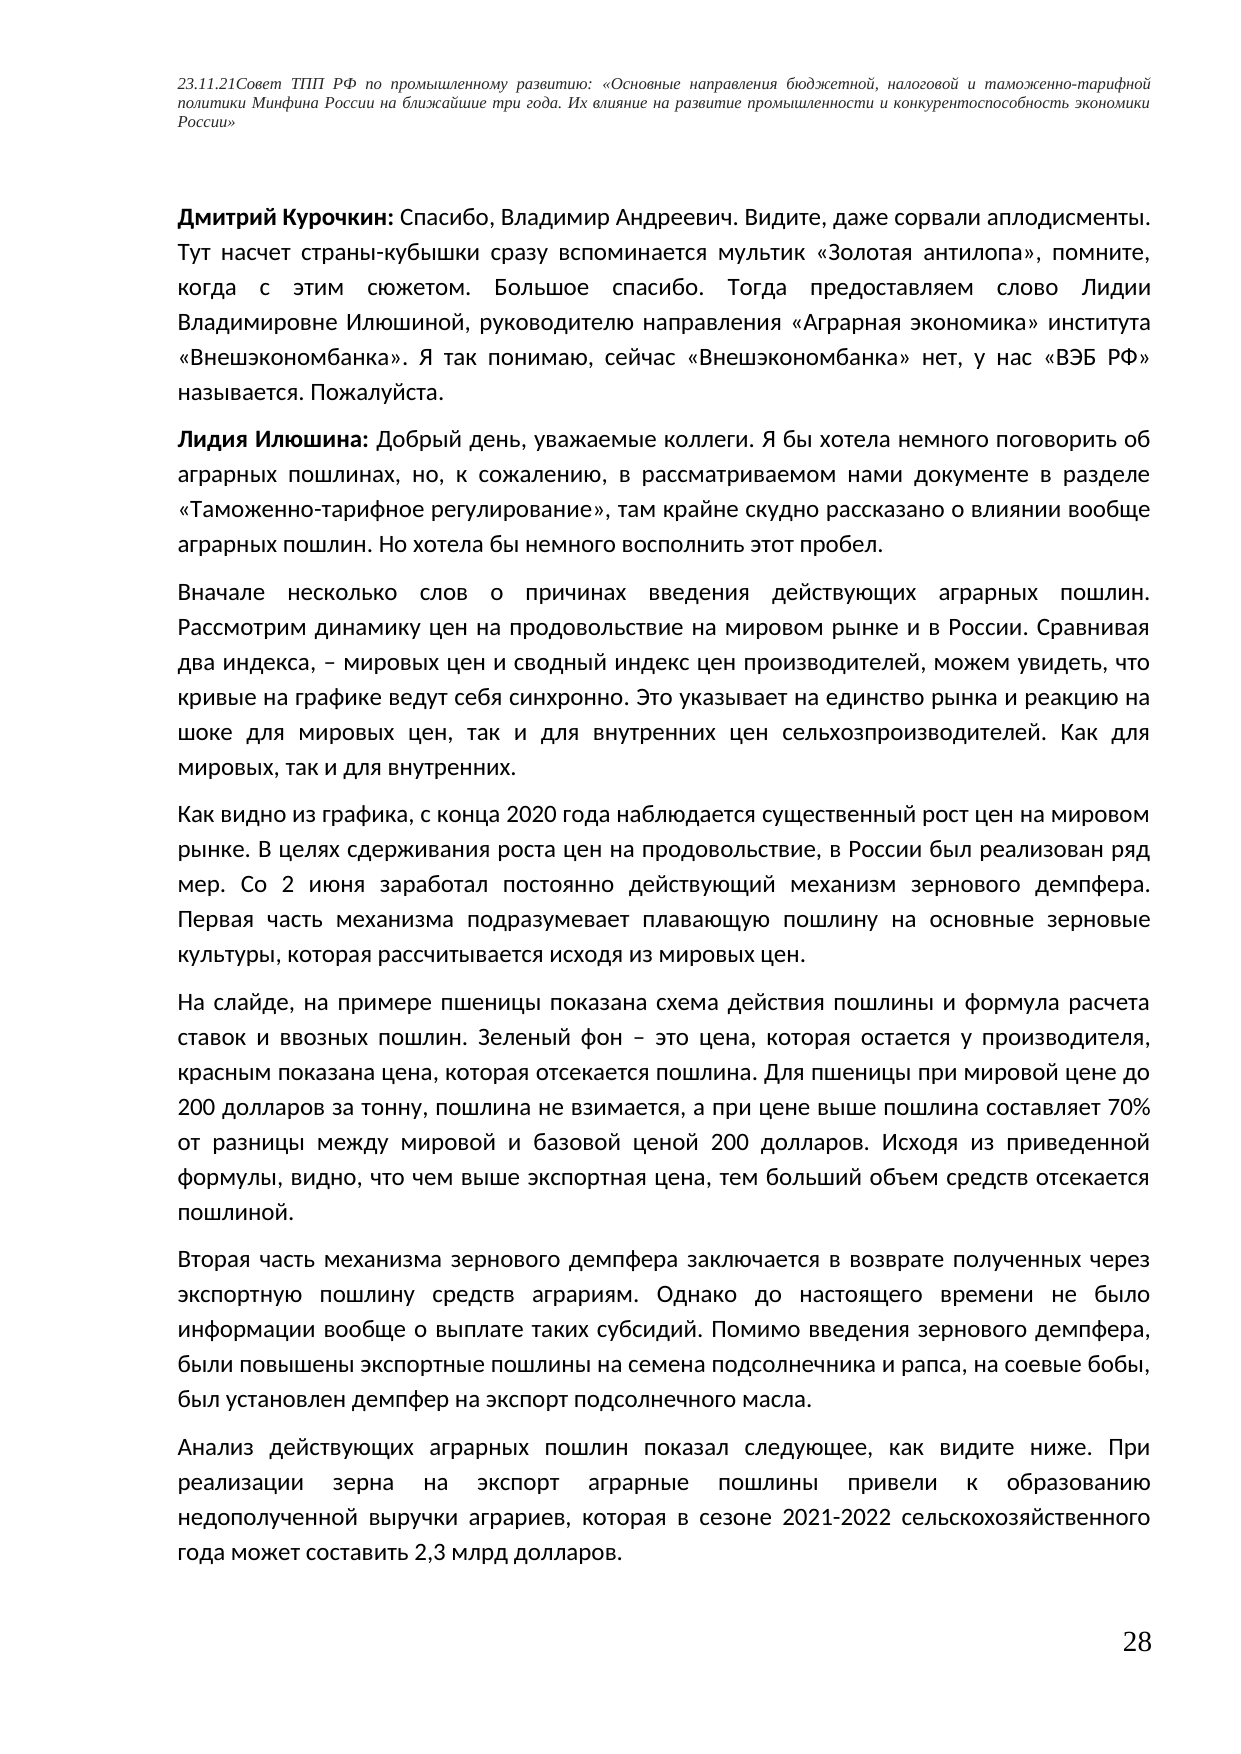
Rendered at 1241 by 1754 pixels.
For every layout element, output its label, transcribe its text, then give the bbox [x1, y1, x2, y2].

text Как видно из графика, с конца 2020 года наблюдается существенный рост цен на мировом рынке. В целях сдерживания роста цен на продовольствие, в России был реализован ряд мер. Со 2 июня заработал постоянно действующий механизм зернового демпфера. Первая часть механизма подразумевает плавающую пошлину на основные зерновые культуры, которая рассчитывается исходя из мировых цен. [177, 798, 1152, 969]
text На слайде, на примере пшеницы показана схема действия пошлины и формула расчета ставок и ввозных пошлин. Зеленый фон – это цена, которая остается у производителя, красным показана цена, которая отсекается пошлина. Для пшеницы при мировой цене до 200 долларов за тонну, пошлина не взимается, а при цене выше пошлина составляет 70% от разницы между мировой и базовой ценой 200 долларов. Исходя из приведенной формулы, видно, что чем выше экспортная цена, тем больший объем средств отсекается пошлиной. [177, 986, 1152, 1226]
text Вначале несколько слов о причинах введения действующих аграрных пошлин. Рассмотрим динамику цен на продовольствие на мировом рынке и в России. Сравнивая два индекса, – мировых цен и сводный индекс цен производителей, можем увидеть, что кривые на графике ведут себя синхронно. Это указывает на единство рынка и реакцию на шоке для мировых цен, так и для внутренних цен сельхозпроизводителей. Как для мировых, так и для внутренних. [177, 576, 1152, 781]
text Вторая часть механизма зернового демпфера заключается в возврате полученных через экспортную пошлину средств аграриям. Однако до настоящего времени не было информации вообще о выплате таких субсидий. Помимо введения зернового демпфера, были повышены экспортные пошлины на семена подсолнечника и рапса, на соевые бобы, был установлен демпфер на экспорт подсолнечного масла. [177, 1243, 1152, 1414]
text Анализ действующих аграрных пошлин показал следующее, как видите ниже. При реализации зерна на экспорт аграрные пошлины привели к образованию недополученной выручки аграриев, которая в сезоне 2021-2022 сельскохозяйственного года может составить 2,3 млрд долларов. [177, 1431, 1152, 1566]
text Дмитрий Курочкин: Спасибо, Владимир Андреевич. Видите, даже сорвали аплодисменты. Тут насчет страны-кубышки сразу вспоминается мультик «Золотая антилопа», помните, когда с этим сюжетом. Большое спасибо. Тогда предоставляем слово Лидии Владимировне Илюшиной, руководителю направления «Аграрная экономика» института «Внешэкономбанка». Я так понимаю, сейчас «Внешэкономбанка» нет, у нас «ВЭБ РФ» называется. Пожалуйста. [177, 201, 1152, 406]
text Лидия Илюшина: Добрый день, уважаемые коллеги. Я бы хотела немного поговорить об аграрных пошлинах, но, к сожалению, в рассматриваемом нами документе в разделе «Таможенно-тарифное регулирование», там крайне скудно рассказано о влиянии вообще аграрных пошлин. Но хотела бы немного восполнить этот пробел. [177, 423, 1152, 559]
